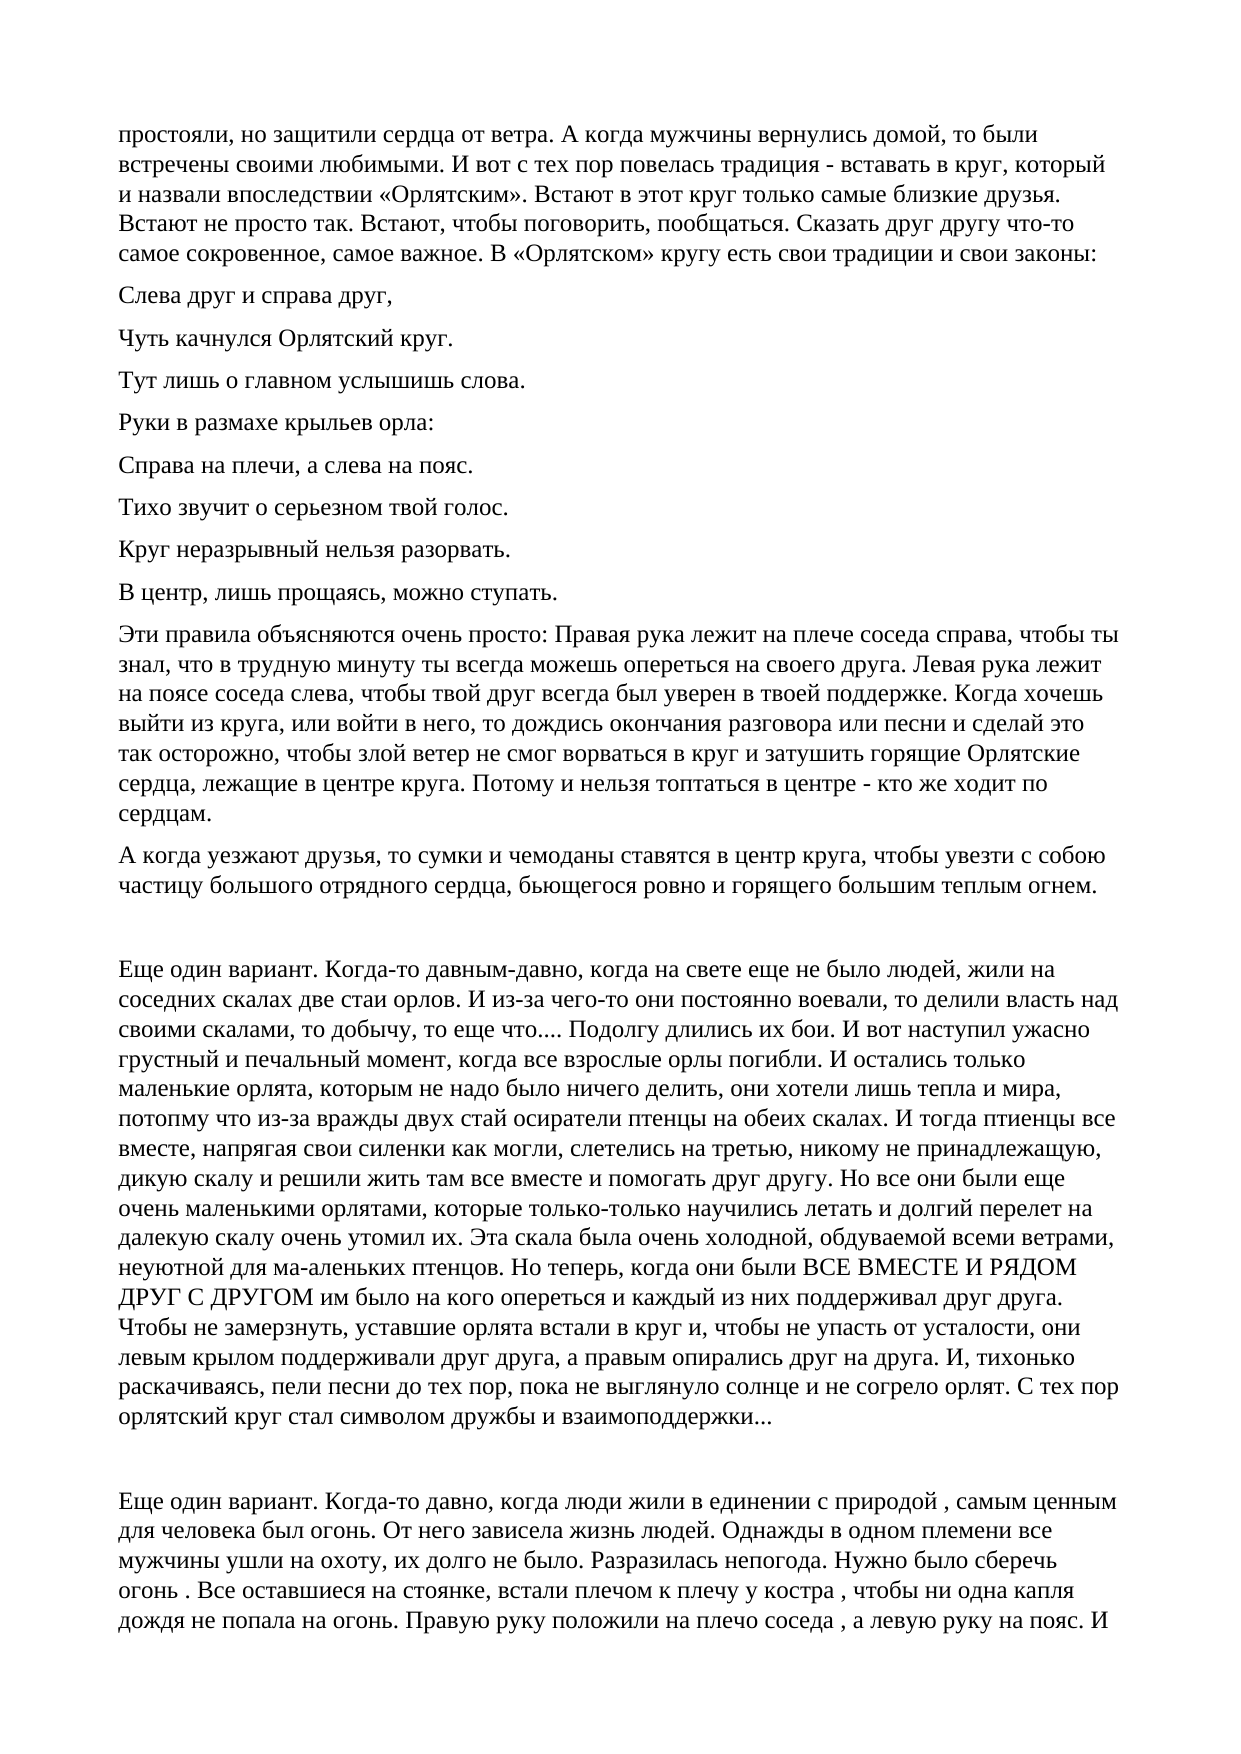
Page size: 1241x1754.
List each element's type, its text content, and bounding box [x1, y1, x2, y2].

text А когда уезжают друзья, то сумки и чемоданы ставятся в центр круга, чтобы увезти с собою частицу большого отрядного сердца, бьющегося ровно и горящего большим теплым огнем. [118, 839, 1122, 898]
text Слева друг и справа друг, [118, 279, 1122, 309]
text Чуть качнулся Орлятский круг. [118, 322, 1122, 352]
text Эти правила объясняются очень просто: Правая рука лежит на плече соседа справа, чтобы ты знал, что в трудную минуту ты всегда можешь опереться на своего друга. Левая рука лежит на поясе соседа слева, чтобы твой друг всегда был уверен в твоей поддержке. Когда хочешь выйти из круга, или войти в него, то дождись окончания разговора или песни и сделай это так осторожно, чтобы злой ветер не смог ворваться в круг и затушить горящие Орлятские сердца, лежащие в центре круга. Потому и нельзя топтаться в центре - кто же ходит по сердцам. [118, 618, 1122, 826]
text Тут лишь о главном услышишь слова. [118, 364, 1122, 394]
text Еще один вариант. Когда-то давным-давно, когда на свете еще не было людей, жили на соседних скалах две стаи орлов. И из-за чего-то они постоянно воевали, то делили власть над своими скалами, то добычу, то еще что.... Подолгу длились их бои. И вот наступил ужасно грустный и печальный момент, когда все взрослые орлы погибли. И остались только маленькие орлята, которым не надо было ничего делить, они хотели лишь тепла и мира, потопму что из-за вражды двух стай осиратели птенцы на обеих скалах. И тогда птиенцы все вместе, напрягая свои силенки как могли, слетелись на третью, никому не принадлежащую, дикую скалу и решили жить там все вместе и помогать друг другу. Но все они были еще очень маленькими орлятами, которые только-только научились летать и долгий перелет на далекую скалу очень утомил их. Эта скала была очень холодной, обдуваемой всеми ветрами, неуютной для ма-аленьких птенцов. Но теперь, когда они были ВСЕ ВМЕСТЕ И РЯДОМ ДРУГ С ДРУГОМ им было на кого опереться и каждый из них поддерживал друг друга. Чтобы не замерзнуть, уставшие орлята встали в круг и, чтобы не упасть от усталости, они левым крылом поддерживали друг друга, а правым опирались друг на друга. И, тихонько раскачиваясь, пели песни до тех пор, пока не выглянуло солнце и не согрело орлят. С тех пор орлятский круг стал символом дружбы и взаимоподдержки... [118, 953, 1122, 1430]
text Руки в размахе крыльев орла: [118, 406, 1122, 436]
text Справа на плечи, а слева на пояс. [118, 449, 1122, 478]
text В центр, лишь прощаясь, можно ступать. [118, 576, 1122, 605]
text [118, 1485, 1122, 1634]
text Тихо звучит о серьезном твой голос. [118, 491, 1122, 521]
text Круг неразрывный нельзя разорвать. [118, 533, 1122, 563]
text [118, 118, 1122, 267]
